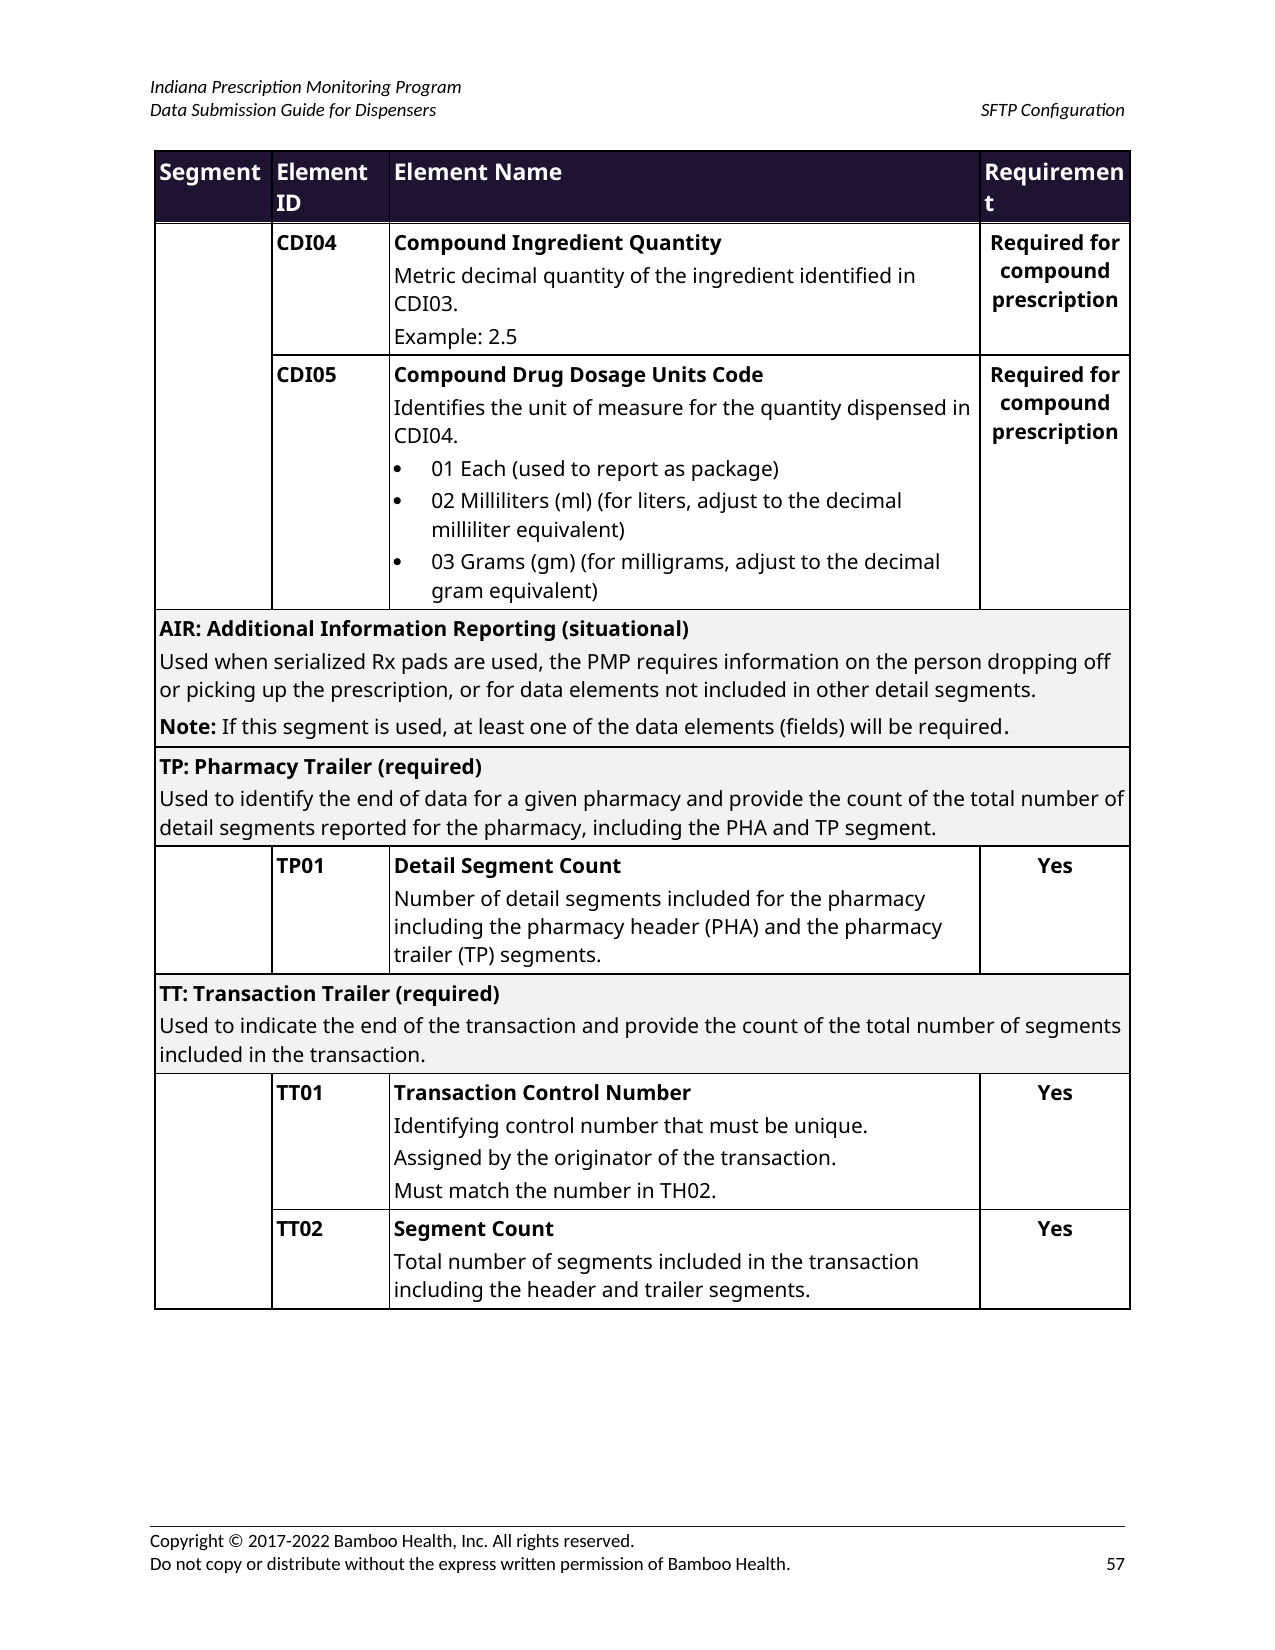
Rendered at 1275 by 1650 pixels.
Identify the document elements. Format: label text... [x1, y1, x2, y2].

table_cell CDI04 [273, 224, 389, 354]
table_cell [156, 847, 271, 973]
table_cell Required for compound prescription [981, 356, 1129, 608]
table_cell Yes [981, 1210, 1129, 1308]
table_cell TP: Pharmacy Trailer (required) Used to identify the end of data for a given pharmacy and provide the count of the total number of detail segments reported for the pharmacy, including the PHA and TP segment. [156, 748, 1129, 845]
table_header Element ID [273, 152, 389, 222]
table_cell Required for compound prescription [981, 224, 1129, 354]
table_cell TT02 [273, 1210, 389, 1308]
table_cell Compound Drug Dosage Units Code Identifies the unit of measure for the quantity dispensed in CDI04. 01 Each (used to report as package) 02 Milliliters (ml) (for liters, adjust to the decimal milliliter equivalent) 03 Grams (gm) (for milligrams, adjust to the decimal gram equivalent) [390, 356, 979, 608]
table_cell CDI05 [273, 356, 389, 608]
table_cell Yes [981, 1074, 1129, 1209]
table_cell Detail Segment Count Number of detail segments included for the pharmacy including the pharmacy header (PHA) and the pharmacy trailer (TP) segments. [390, 847, 979, 973]
table_header Element Name [390, 152, 979, 222]
table_cell Compound Ingredient Quantity Metric decimal quantity of the ingredient identified in CDI03. Example: 2.5 [390, 224, 979, 354]
table_header Segment [156, 152, 271, 222]
table_cell Transaction Control Number Identifying control number that must be unique. Assigned by the originator of the transaction. Must match the number in TH02. [390, 1074, 979, 1209]
table_cell TT01 [273, 1074, 389, 1209]
table_cell Yes [981, 847, 1129, 973]
table_cell TT: Transaction Trailer (required) Used to indicate the end of the transaction and provide the count of the total number of segments included in the transaction. [156, 975, 1129, 1073]
table_cell [156, 1074, 271, 1308]
table_header Requirement [981, 152, 1129, 222]
table_cell Segment Count Total number of segments included in the transaction including the header and trailer segments. [390, 1210, 979, 1308]
table_cell AIR: Additional Information Reporting (situational) Used when serialized Rx pads are used, the PMP requires information on the person dropping off or picking up the prescription, or for data elements not included in other detail segments. Note: If this segment is used, at least one of the data elements (fields) will be required. [156, 610, 1129, 746]
table_cell TP01 [273, 847, 389, 973]
